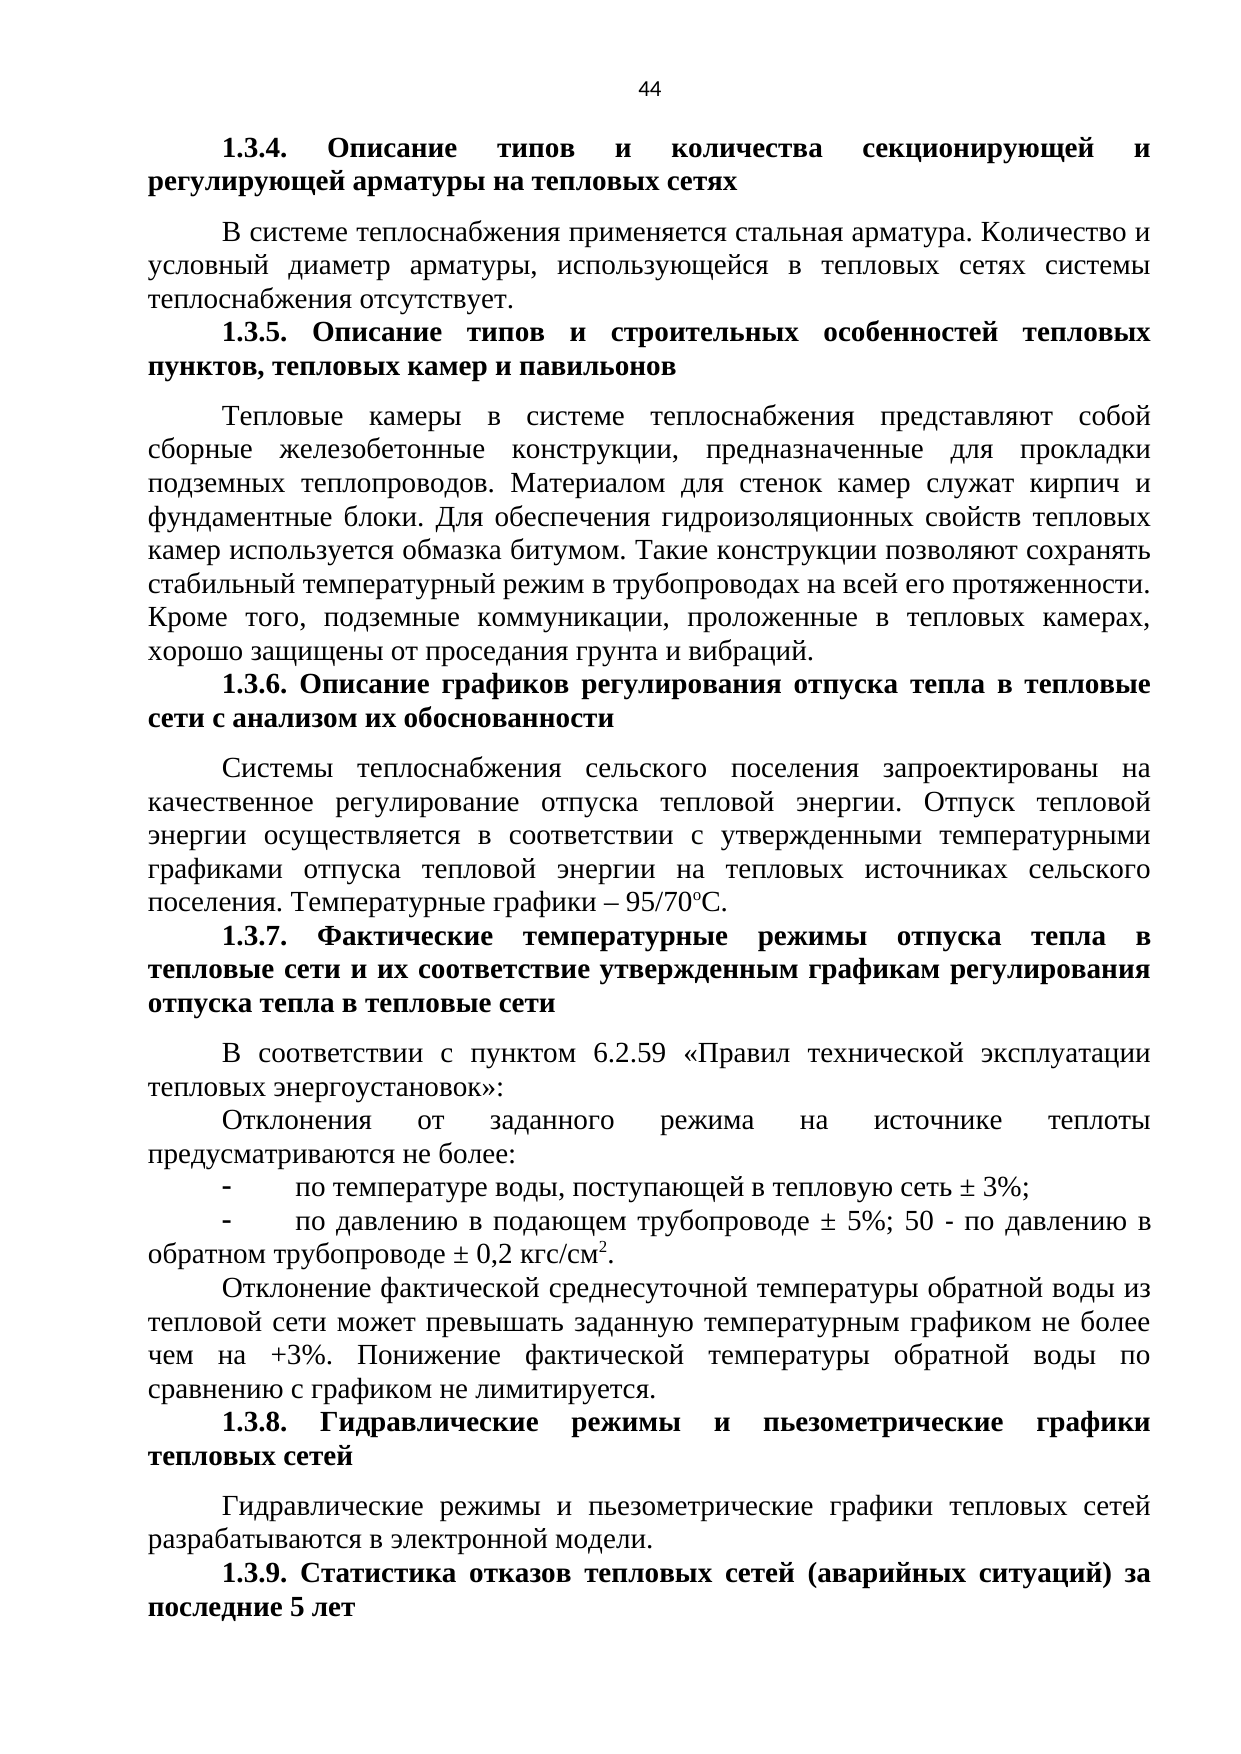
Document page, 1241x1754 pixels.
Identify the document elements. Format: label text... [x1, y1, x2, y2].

text 1.3.5. Описание типов и строительных особенностей тепловых пунктов, тепловых камер и павильонов [148, 314, 1152, 381]
text Отклонения от заданного режима на источнике теплоты предусматриваются не более: [148, 1102, 1152, 1169]
text В системе теплоснабжения применяется стальная арматура. Количество и условный диаметр арматуры, использующейся в тепловых сетях системы теплоснабжения отсутствует. [148, 214, 1152, 314]
text В соответствии с пунктом 6.2.59 «Правил технической эксплуатации тепловых энергоустановок»: [148, 1035, 1152, 1102]
text Отклонение фактической среднесуточной температуры обратной воды из тепловой сети может превышать заданную температурным графиком не более чем на +3%. Понижение фактической температуры обратной воды по сравнению с графиком не лимитируется. [148, 1270, 1152, 1404]
text 1.3.7. Фактические температурные режимы отпуска тепла в тепловые сети и их соответствие утвержденным графикам регулирования отпуска тепла в тепловые сети [148, 918, 1152, 1018]
list по температуре воды, поступающей в тепловую сеть ± 3%; [148, 1169, 1152, 1203]
text 1.3.8. Гидравлические режимы и пьезометрические графики тепловых сетей [148, 1404, 1152, 1471]
text Системы теплоснабжения сельского поселения запроектированы на качественное регулирование отпуска тепловой энергии. Отпуск тепловой энергии осуществляется в соответствии с утвержденными температурными графиками отпуска тепловой энергии на тепловых источниках сельского поселения. Температурные графики – 95/70оС. [148, 750, 1152, 918]
list по давлению в подающем трубопроводе ± 5%; 50 по давлению в обратном трубопроводе ± 0,2 кгс/см2. [148, 1203, 1152, 1270]
text 1.3.6. Описание графиков регулирования отпуска тепла в тепловые сети с анализом их обоснованности [148, 666, 1152, 733]
text 1.3.4. Описание типов и количества секционирующей и регулирующей арматуры на тепловых сетях [148, 130, 1152, 197]
text 1.3.9. Статистика отказов тепловых сетей (аварийных ситуаций) за последние 5 лет [148, 1555, 1152, 1622]
text Тепловые камеры в системе теплоснабжения представляют собой сборные железобетонные конструкции, предназначенные для прокладки подземных теплопроводов. Материалом для стенок камер служат кирпич и фундаментные блоки. Для обеспечения гидроизоляционных свойств тепловых камер используется обмазка битумом. Такие конструкции позволяют сохранять стабильный температурный режим в трубопроводах на всей его протяженности. Кроме того, подземные коммуникации, проложенные в тепловых камерах, хорошо защищены от проседания грунта и вибраций. [148, 398, 1152, 666]
text Гидравлические режимы и пьезометрические графики тепловых сетей разрабатываются в электронной модели. [148, 1488, 1152, 1555]
